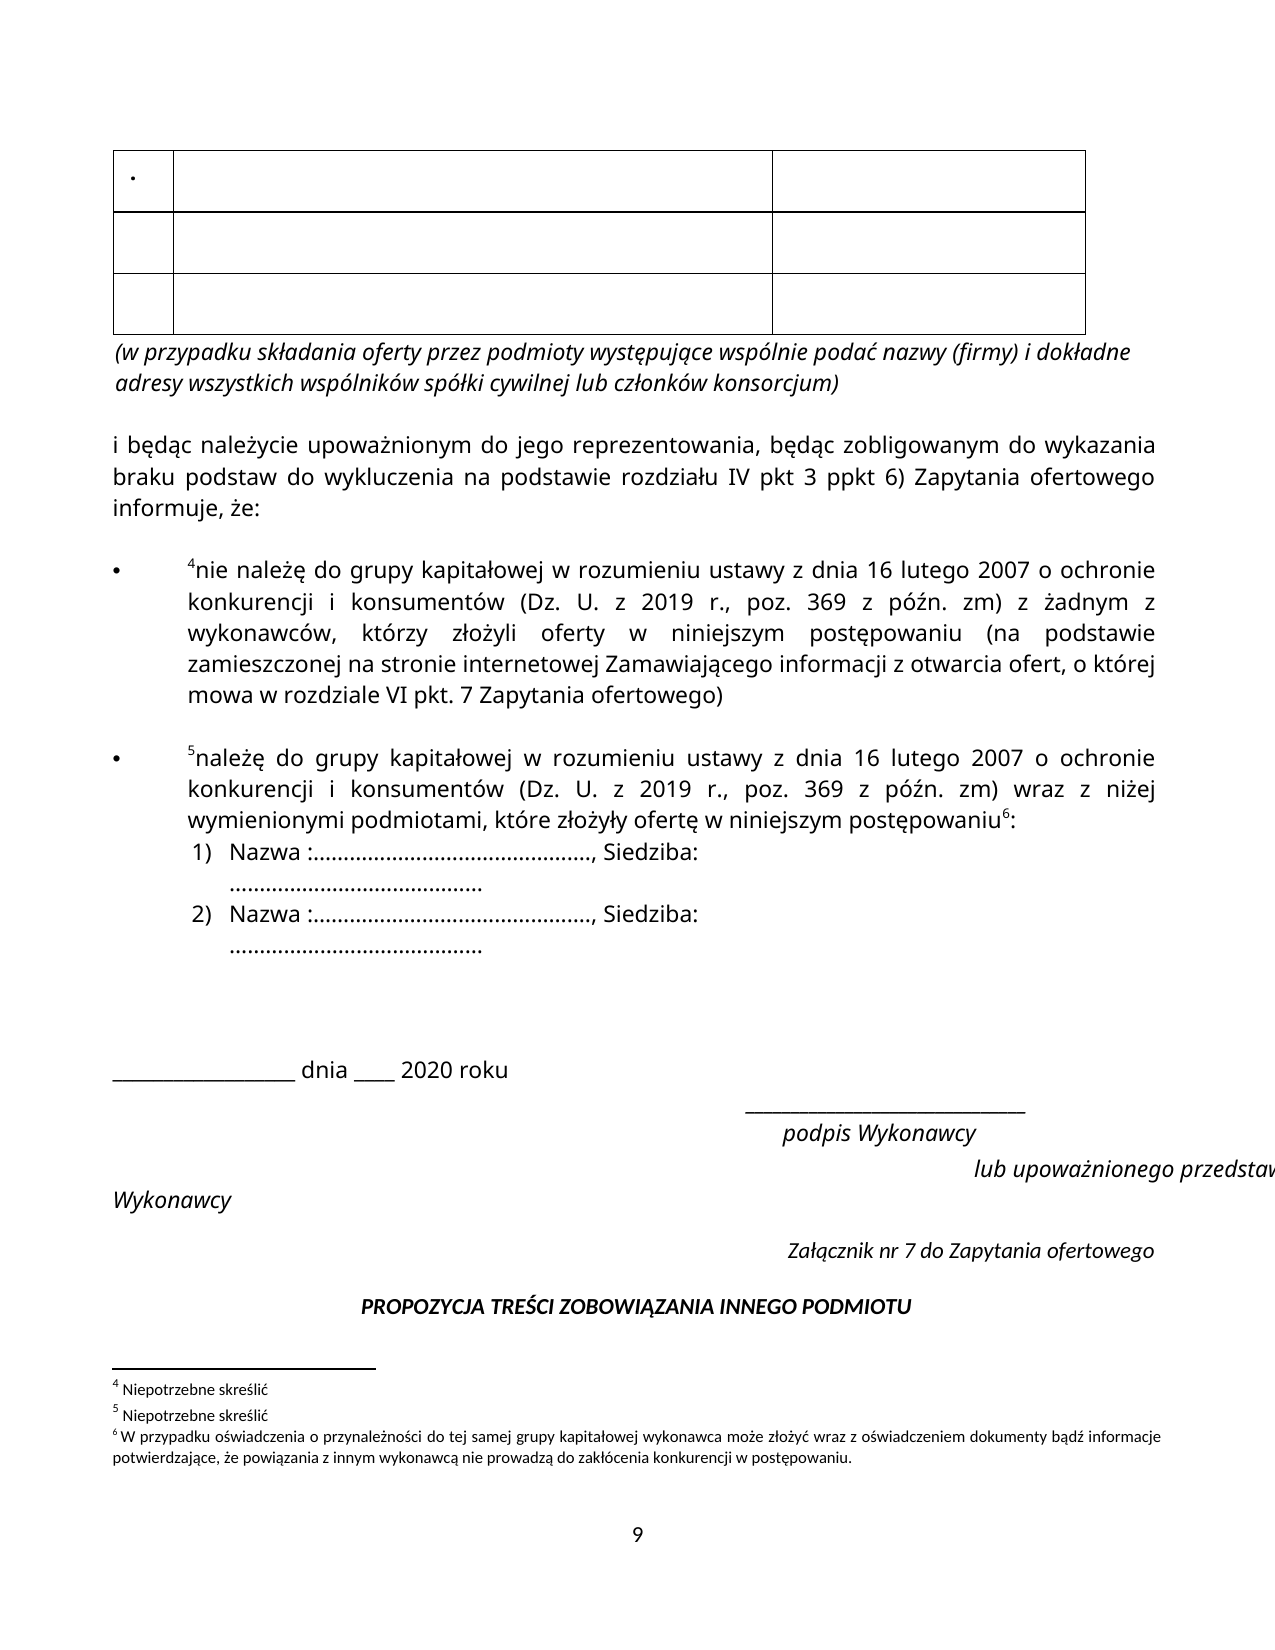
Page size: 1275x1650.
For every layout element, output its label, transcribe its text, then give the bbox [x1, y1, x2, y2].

table_cell [114, 274, 173, 334]
text Załącznik nr 7 do Zapytania ofertowego [112, 1236, 1157, 1264]
text PROPOZYCJA TREŚCI ZOBOWIĄZANIA INNEGO PODMIOTU [112, 1292, 1162, 1320]
text (w przypadku składania oferty przez podmioty występujące wspólnie podać nazwy (firmy) i dokładne adresy wszystkich wspólników spółki cywilnej lub członków konsorcjum) [115, 335, 1159, 398]
table_header Lp. [114, 151, 173, 211]
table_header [174, 151, 772, 211]
list Nazwa :………………………………………., Siedziba: …………………………………… [191, 835, 954, 898]
text lub upoważnionego przedstawiciela Wykonawcy [112, 1153, 1162, 1215]
list nie należę do grupy kapitałowej w rozumieniu ustawy z dnia 16 lutego 2007 o ochronie konkurencji i konsumentów (Dz. U. z 2019 r., poz. 369 z późn. zm) z żadnym z wykonawców, którzy złożyli oferty w niniejszym postępowaniu (na podstawie zamieszczonej na stronie internetowej Zamawiającego informacji z otwarcia ofert, o której mowa w rozdziale VI pkt. 7 Zapytania ofertowego) [112, 554, 1157, 710]
text _______________________________ [614, 1085, 1162, 1117]
table_cell [773, 274, 1085, 334]
list należę do grupy kapitałowej w rozumieniu ustawy z dnia 16 lutego 2007 o ochronie konkurencji i konsumentów (Dz. U. z 2019 r., poz. 369 z późn. zm) wraz z niżej wymienionymi podmiotami, które złożyły ofertę w niniejszym postępowaniu: [112, 742, 1157, 835]
table_cell [773, 213, 1085, 273]
text podpis Wykonawcy [112, 1117, 1162, 1148]
table_cell [174, 213, 772, 273]
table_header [773, 151, 1085, 211]
table_cell [174, 274, 772, 334]
text i będąc należycie upoważnionym do jego reprezentowania, będąc zobligowanym do wykazania braku podstaw do wykluczenia na podstawie rozdziału IV pkt 3 ppkt 6) Zapytania ofertowego informuje, że: [112, 429, 1157, 523]
table_cell [114, 213, 173, 273]
list Nazwa :………………………………………., Siedziba: …………………………………… [191, 898, 954, 960]
text __________________ dnia ____ 2020 roku [112, 1054, 1157, 1085]
